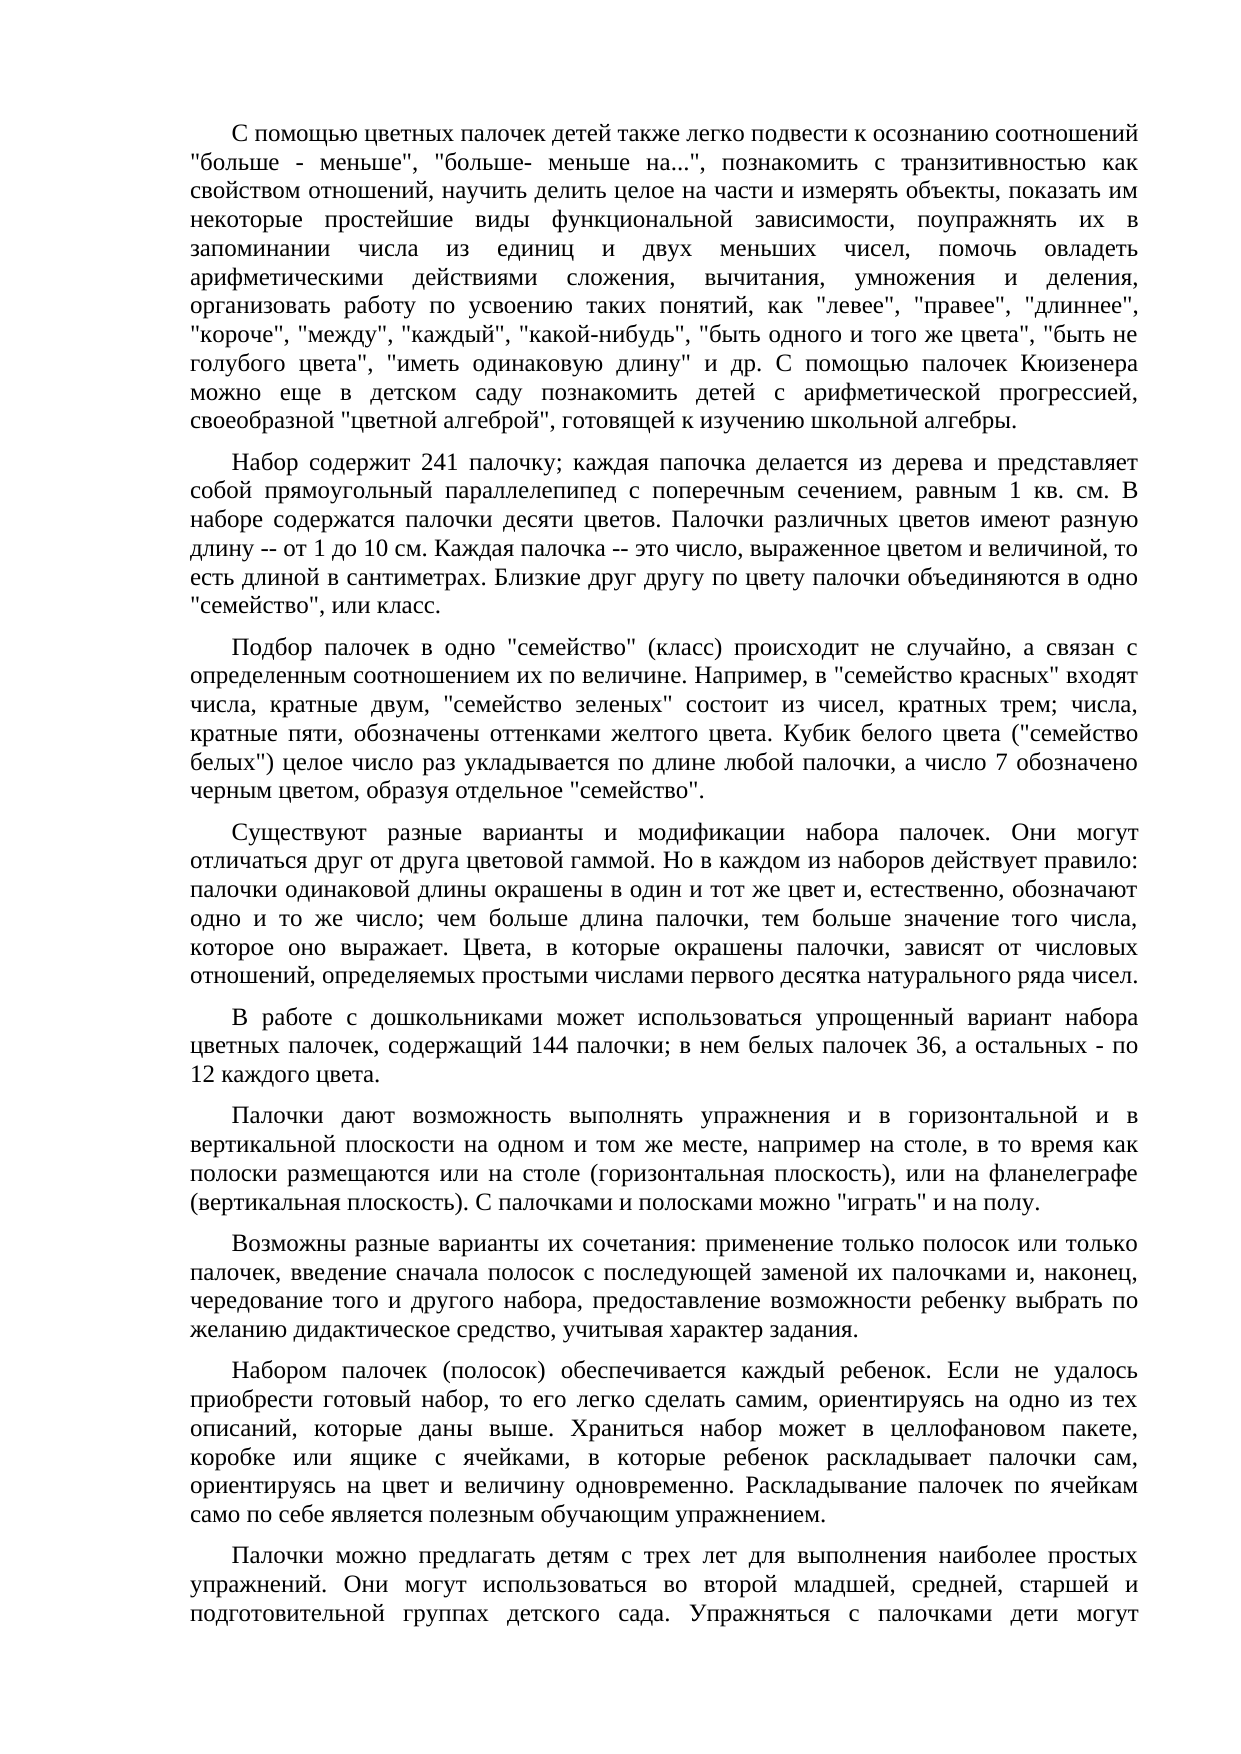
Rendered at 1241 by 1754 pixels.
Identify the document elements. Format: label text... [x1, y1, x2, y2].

text Набором палочек (полосок) обеспечивается каждый ребенок. Если не удалось приобрести готовый набор, то его легко сделать самим, ориентируясь на одно из тех описаний, которые даны выше. Храниться набор может в целлофановом пакете, коробке или ящике с ячейками, в которые ребенок раскладывает палочки сам, ориентируясь на цвет и величину одновременно. Раскладывание палочек по ячейкам само по себе является полезным обучающим упражнением. [190, 1356, 1139, 1528]
text Возможны разные варианты их сочетания: применение только полосок или только палочек, введение сначала полосок с последующей заменой их палочками и, наконец, чередование того и другого набора, предоставление возможности ребенку выбрать по желанию дидактическое средство, учитывая характер задания. [190, 1228, 1139, 1343]
text В работе с дошкольниками может использоваться упрощенный вариант набора цветных палочек, содержащий 144 палочки; в нем белых палочек 36, а остальных - по 12 каждого цвета. [190, 1002, 1139, 1088]
text Подбор палочек в одно "семейство" (класс) происходит не случайно, а связан с определенным соотношением их по величине. Например, в "семейство красных" входят числа, кратные двум, "семейство зеленых" состоит из чисел, кратных трем; числа, кратные пяти, обозначены оттенками желтого цвета. Кубик белого цвета ("семейство белых") целое число раз укладывается по длине любой палочки, а число 7 обозначено черным цветом, образуя отдельное "семейство". [190, 632, 1139, 804]
text Существуют разные варианты и модификации набора палочек. Они могут отличаться друг от друга цветовой гаммой. Но в каждом из наборов действует правило: палочки одинаковой длины окрашены в один и тот же цвет и, естественно, обозначают одно и то же число; чем больше длина палочки, тем больше значение того числа, которое оно выражает. Цвета, в которые окрашены палочки, зависят от числовых отношений, определяемых простыми числами первого десятка натурального ряда чисел. [190, 817, 1139, 989]
text Набор содержит 241 палочку; каждая папочка делается из дерева и представляет собой прямоугольный параллелепипед с поперечным сечением, равным 1 кв. см. В наборе содержатся палочки десяти цветов. Палочки различных цветов имеют разную длину -- от 1 до 10 см. Каждая палочка -- это число, выраженное цветом и величиной, то есть длиной в сантиметрах. Близкие друг другу по цвету палочки объединяются в одно "семейство", или класс. [190, 447, 1139, 619]
text Палочки дают возможность выполнять упражнения и в горизонтальной и в вертикальной плоскости на одном и том же месте, например на столе, в то время как полоски размещаются или на столе (горизонтальная плоскость), или на фланелеграфе (вертикальная плоскость). С палочками и полосками можно "играть" и на полу. [190, 1101, 1139, 1216]
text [190, 1541, 1139, 1627]
text С помощью цветных палочек детей также легко подвести к осознанию соотношений "больше - меньше", "больше- меньше на...", познакомить с транзитивностью как свойством отношений, научить делить целое на части и измерять объекты, показать им некоторые простейшие виды функциональной зависимости, поупражнять их в запоминании числа из единиц и двух меньших чисел, помочь овладеть арифметическими действиями сложения, вычитания, умножения и деления, организовать работу по усвоению таких понятий, как "левее", "правее", "длиннее", "короче", "между", "каждый", "какой-нибудь", "быть одного и того же цвета", "быть не голубого цвета", "иметь одинаковую длину" и др. С помощью палочек Кюизенера можно еще в детском саду познакомить детей с арифметической прогрессией, своеобразной "цветной алгеброй", готовящей к изучению школьной алгебры. [190, 118, 1139, 434]
